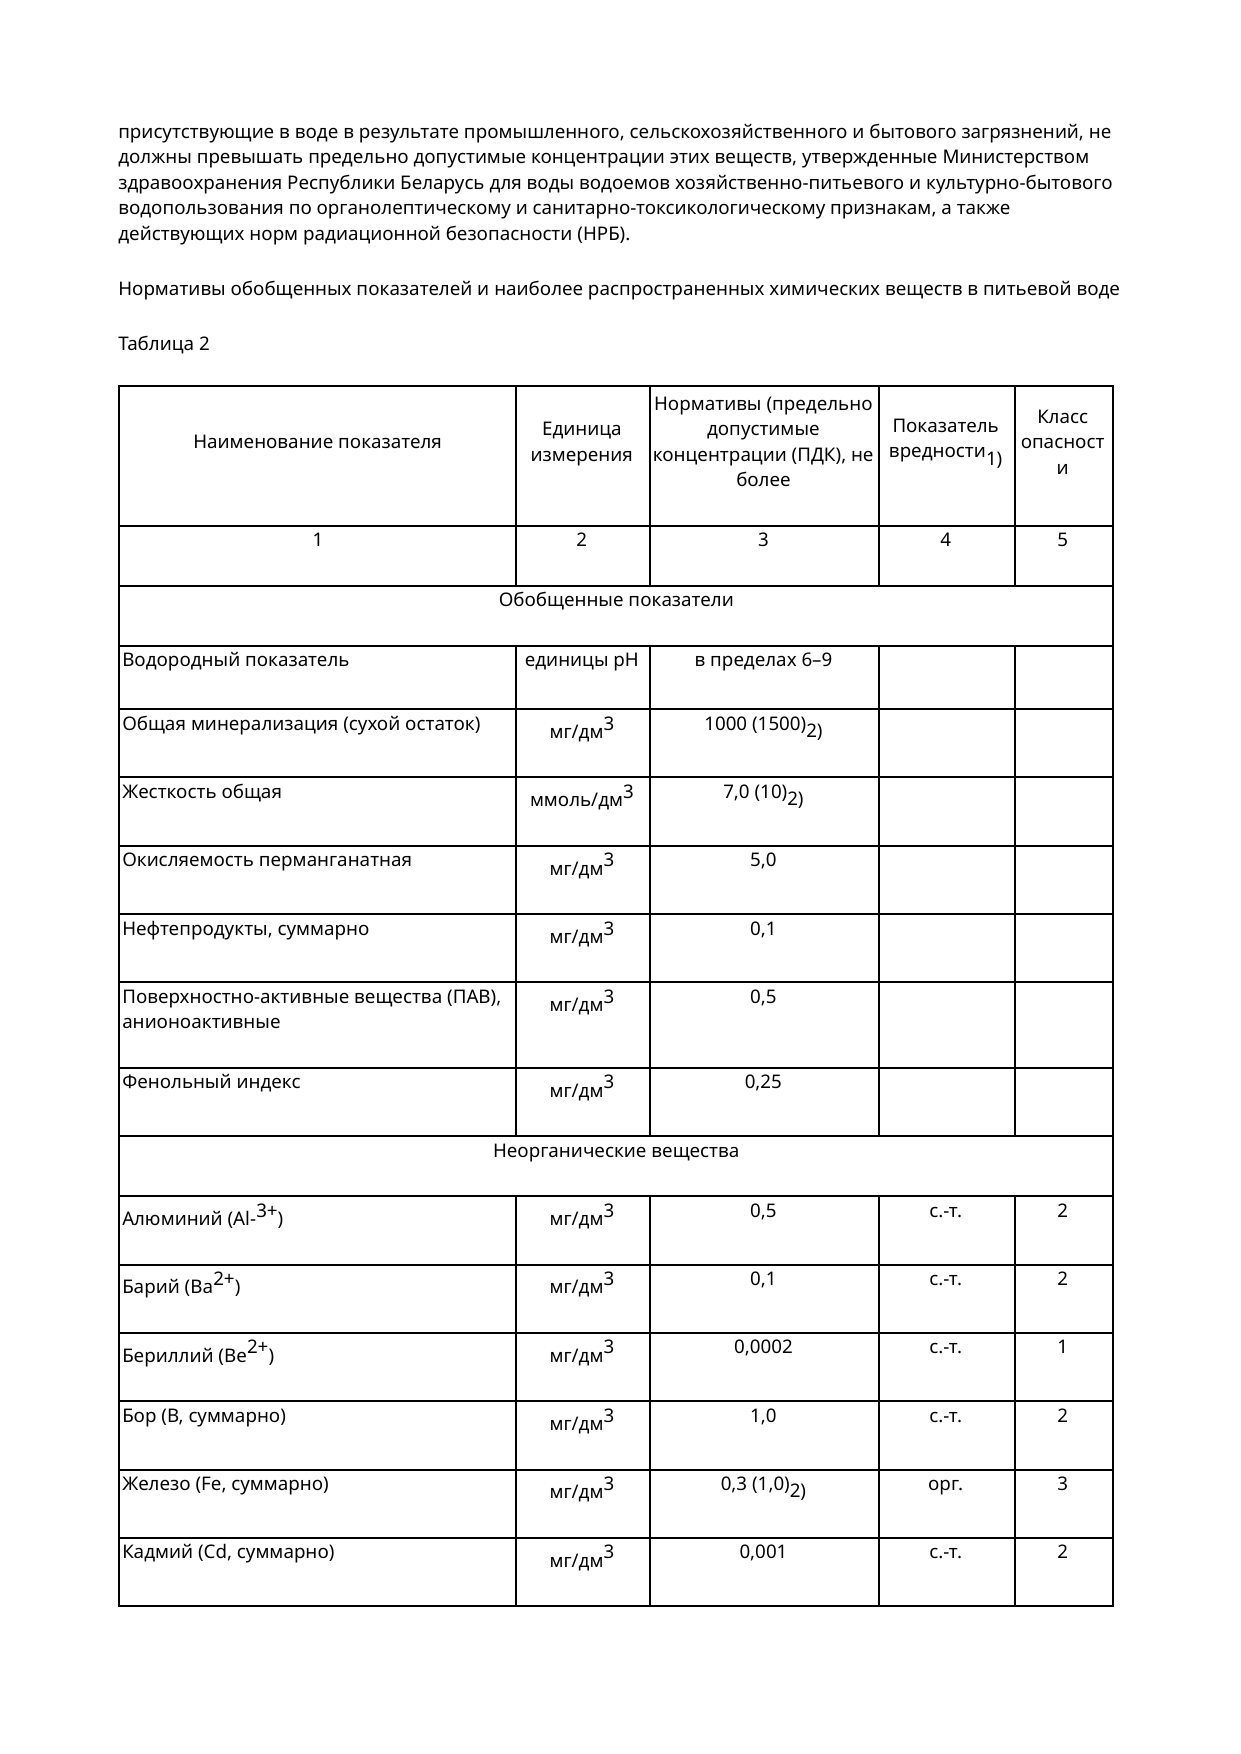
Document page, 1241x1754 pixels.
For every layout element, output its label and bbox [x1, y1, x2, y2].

table_cell [118, 118, 1122, 1607]
